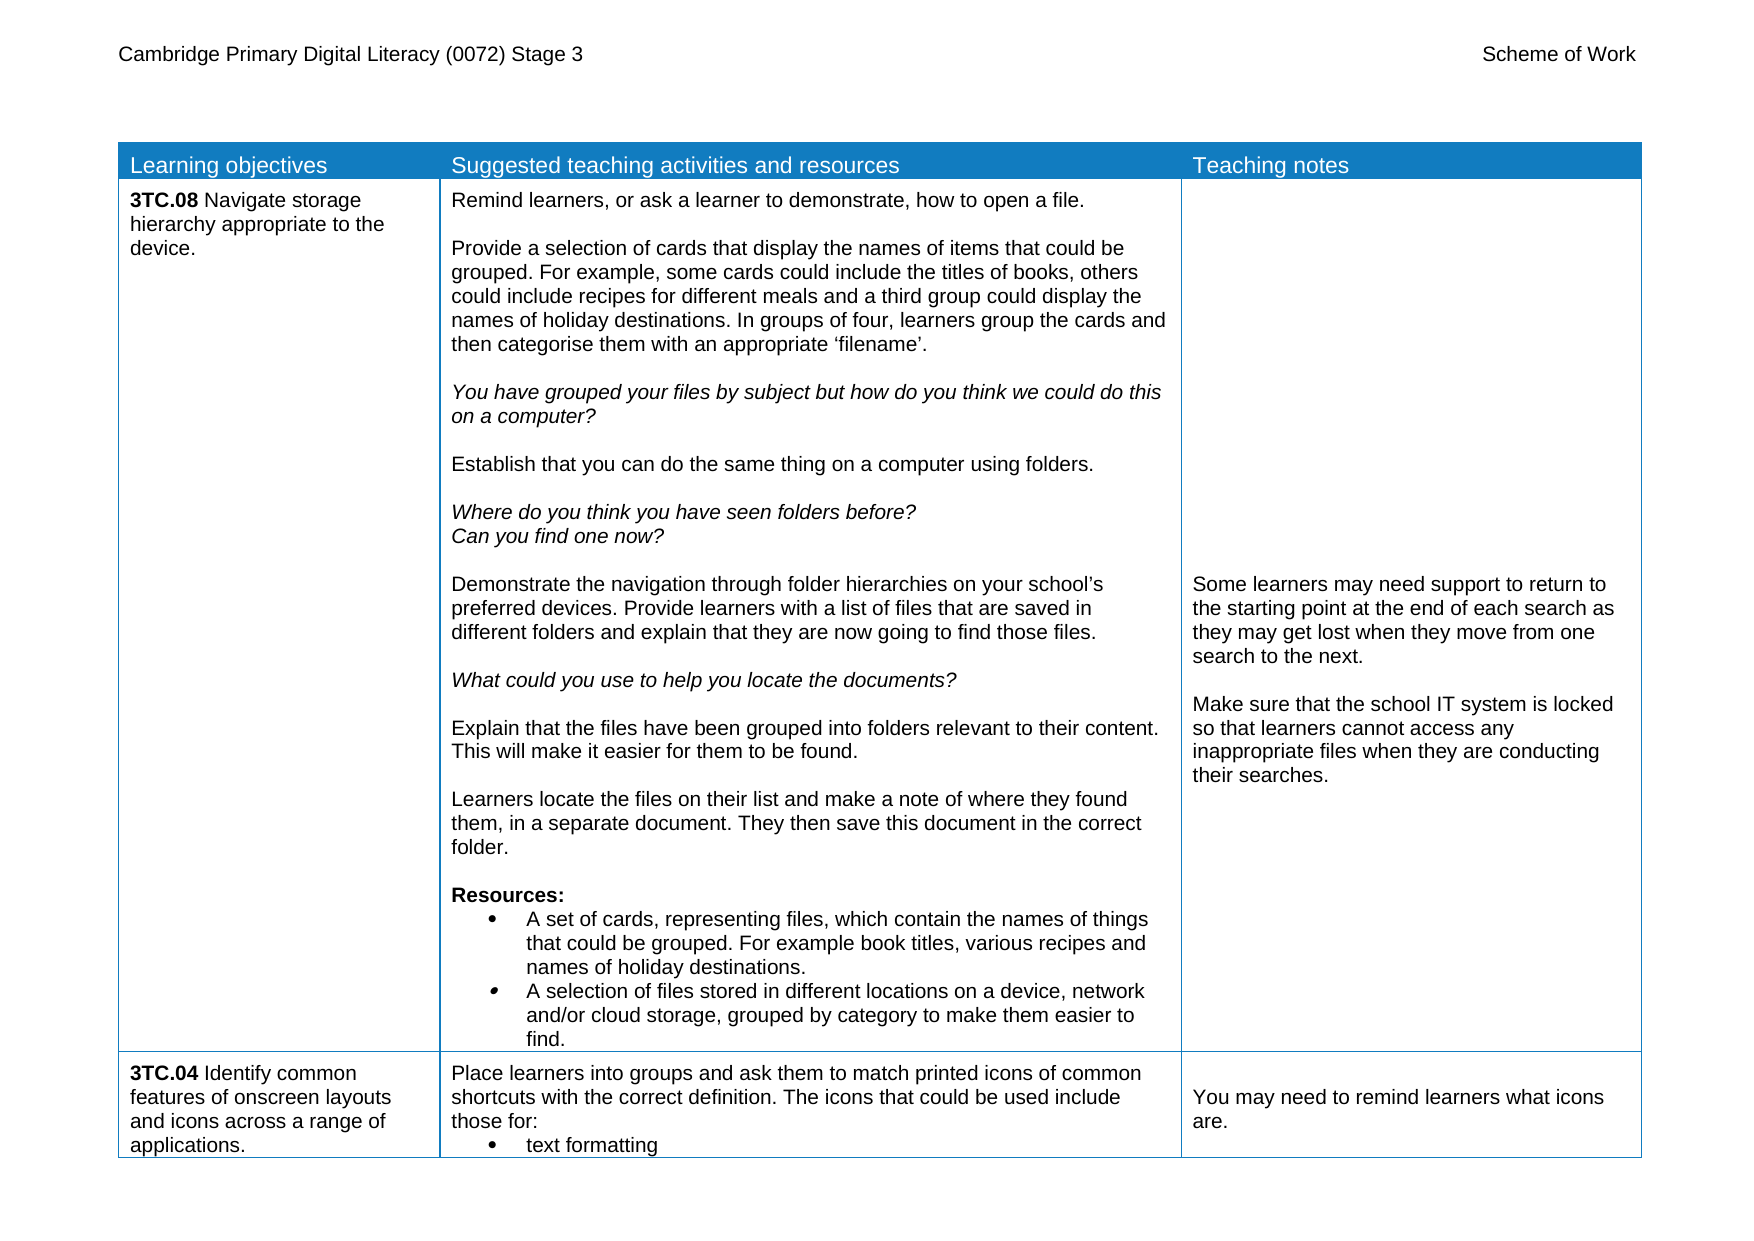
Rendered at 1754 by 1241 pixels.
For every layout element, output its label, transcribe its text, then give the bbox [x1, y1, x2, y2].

table_header Teaching notes [1182, 143, 1641, 178]
table_cell Remind learners, or ask a learner to demonstrate, how to open a file. Provide a selection of cards that display the names of items that could be grouped. For example, some cards could include the titles of books, others could include recipes for different meals and a third group could display the names of holiday destinations. In groups of four, learners group the cards and then categorise them with an appropriate ‘filename’. You have grouped your files by subject but how do you think we could do this on a computer? Establish that you can do the same thing on a computer using folders. Where do you think you have seen folders before? Can you find one now? Demonstrate the navigation through folder hierarchies on your school’s preferred devices. Provide learners with a list of files that are saved in different folders and explain that they are now going to find those files. What could you use to help you locate the documents? Explain that the files have been grouped into folders relevant to their content. This will make it easier for them to be found. Learners locate the files on their list and make a note of where they found them, in a separate document. They then save this document in the correct folder. Resources: A set of cards, representing files, which contain the names of things that could be grouped. For example book titles, various recipes and names of holiday destinations. A selection of files stored in different locations on a device, network and/or cloud storage, grouped by category to make them easier to find. [441, 179, 1181, 1051]
table_header Suggested teaching activities and resources [441, 143, 1181, 178]
table_cell Some learners may need support to return to the starting point at the end of each search as they may get lost when they move from one search to the next. Make sure that the school IT system is locked so that learners cannot access any inappropriate files when they are conducting their searches. [1182, 179, 1641, 1051]
table_header Learning objectives [119, 143, 439, 178]
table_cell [119, 1052, 439, 1157]
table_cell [1182, 1052, 1641, 1157]
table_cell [441, 1052, 1181, 1157]
table_cell 3TC.08 Navigate storage hierarchy appropriate to the device. [119, 179, 439, 1051]
